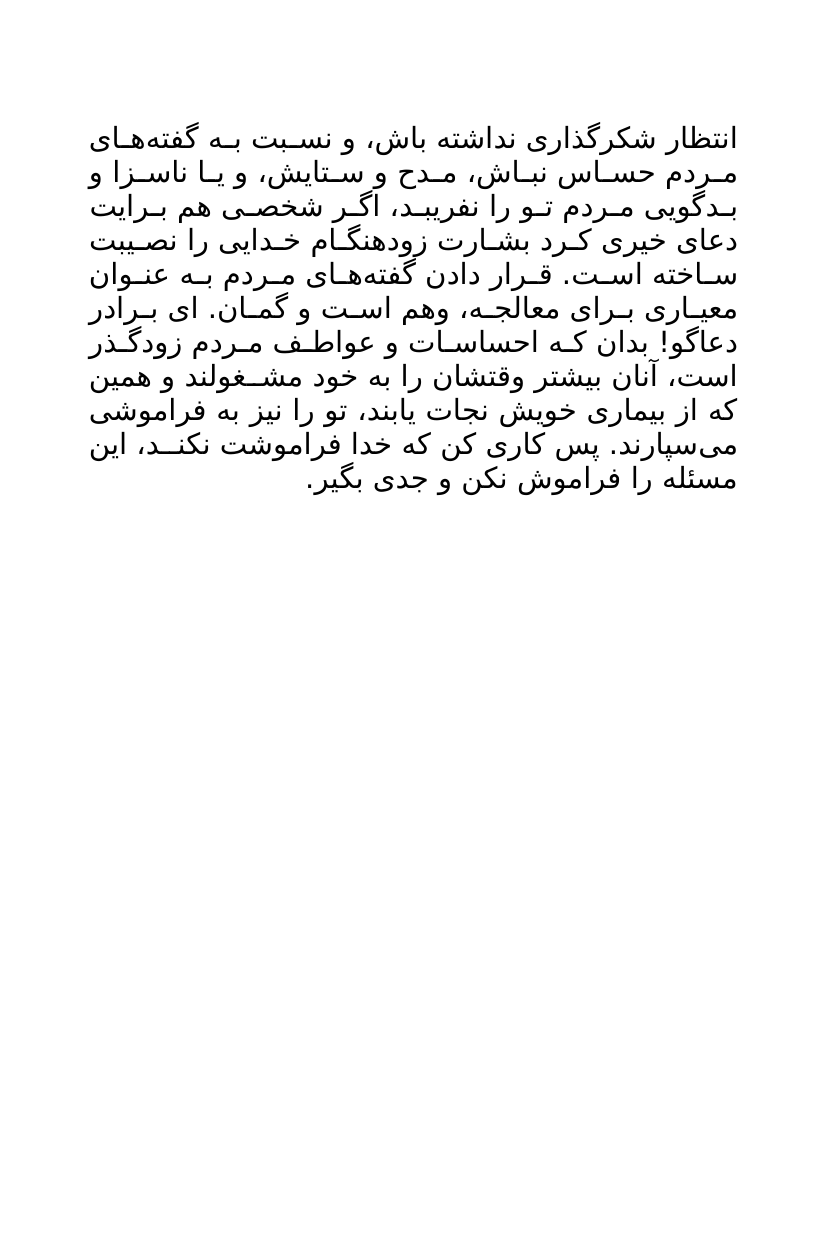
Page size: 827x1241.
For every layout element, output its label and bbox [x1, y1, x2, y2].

text [89, 122, 738, 495]
